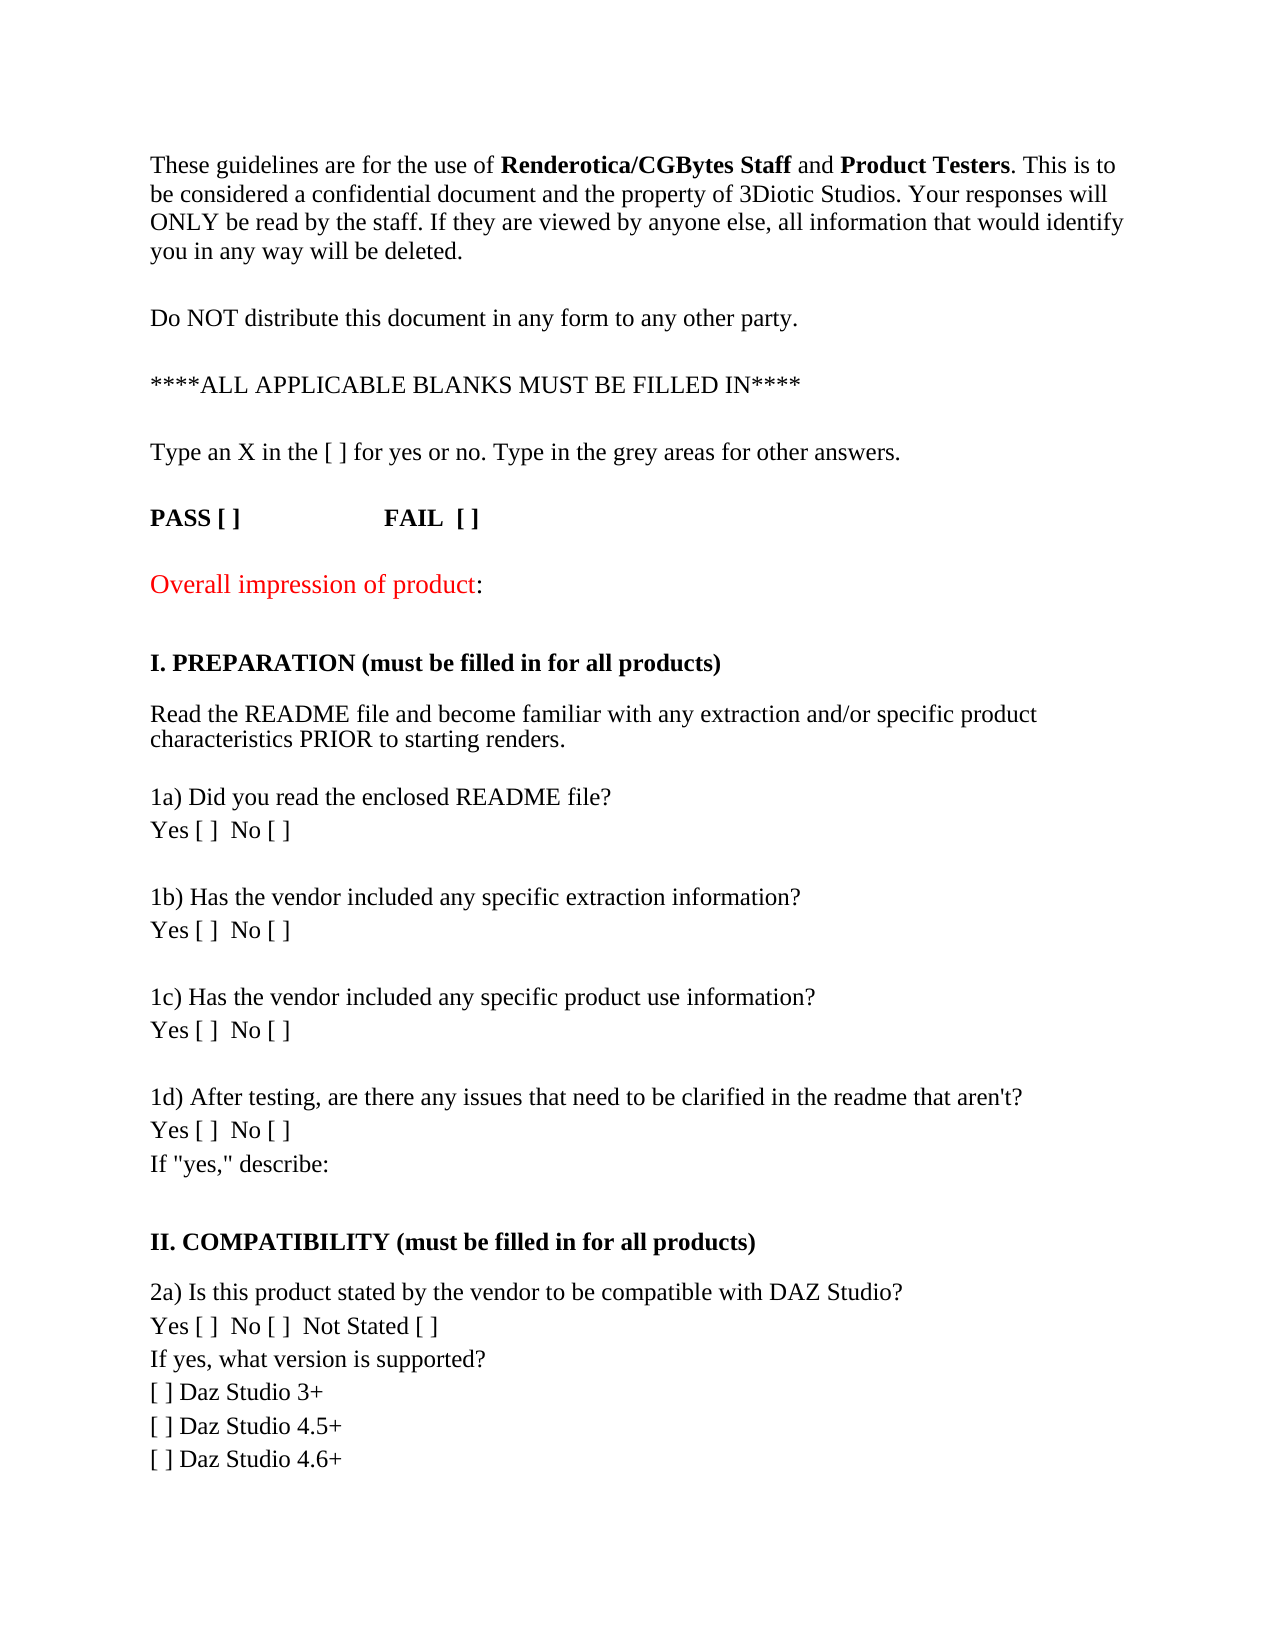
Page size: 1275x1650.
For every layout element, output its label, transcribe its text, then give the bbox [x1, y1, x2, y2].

text Yes [ ] No [ ] [150, 1119, 1125, 1144]
text 2a) Is this product stated by the vendor to be compatible with DAZ Studio? [150, 1281, 1125, 1306]
text Yes [ ] No [ ] [150, 919, 1125, 944]
text Read the README file and become familiar with any extraction and/or specific product characteristics PRIOR to starting renders. [150, 702, 1125, 777]
text These guidelines are for the use of Renderotica/CGBytes Staff and Product Testers. This is to be considered a confidential document and the property of 3Diotic Studios. Your responses will ONLY be read by the staff. If they are viewed by anyone else, all information that would identify you in any way will be deleted. [150, 150, 1125, 265]
text 1b) Has the vendor included any specific extraction information? [150, 885, 1125, 910]
text ****ALL APPLICABLE BLANKS MUST BE FILLED IN**** [150, 373, 1125, 398]
text PASS [ ] FAIL [ ] [150, 507, 1125, 532]
text [ ] Daz Studio 4.5+ [150, 1414, 1125, 1439]
subtitle I. PREPARATION (must be filled in for all products) [150, 648, 1125, 677]
text If "yes," describe: [150, 1152, 1125, 1177]
text If yes, what version is supported? [150, 1347, 1125, 1372]
text [ ] Daz Studio 3+ [150, 1381, 1125, 1406]
text Yes [ ] No [ ] [150, 1019, 1125, 1044]
text 1a) Did you read the enclosed README file? [150, 785, 1125, 810]
text Overall impression of product: [150, 573, 1125, 598]
text Yes [ ] No [ ] [150, 819, 1125, 844]
text [ ] Daz Studio 4.6+ [150, 1447, 1125, 1472]
text Do NOT distribute this document in any form to any other party. [150, 307, 1125, 332]
text 1d) After testing, are there any issues that need to be clarified in the readme that aren't? [150, 1085, 1125, 1110]
subtitle II. COMPATIBILITY (must be filled in for all products) [150, 1227, 1125, 1256]
text Type an X in the [ ] for yes or no. Type in the grey areas for other answers. [150, 440, 1125, 465]
text Yes [ ] No [ ] Not Stated [ ] [150, 1314, 1125, 1339]
text 1c) Has the vendor included any specific product use information? [150, 985, 1125, 1010]
